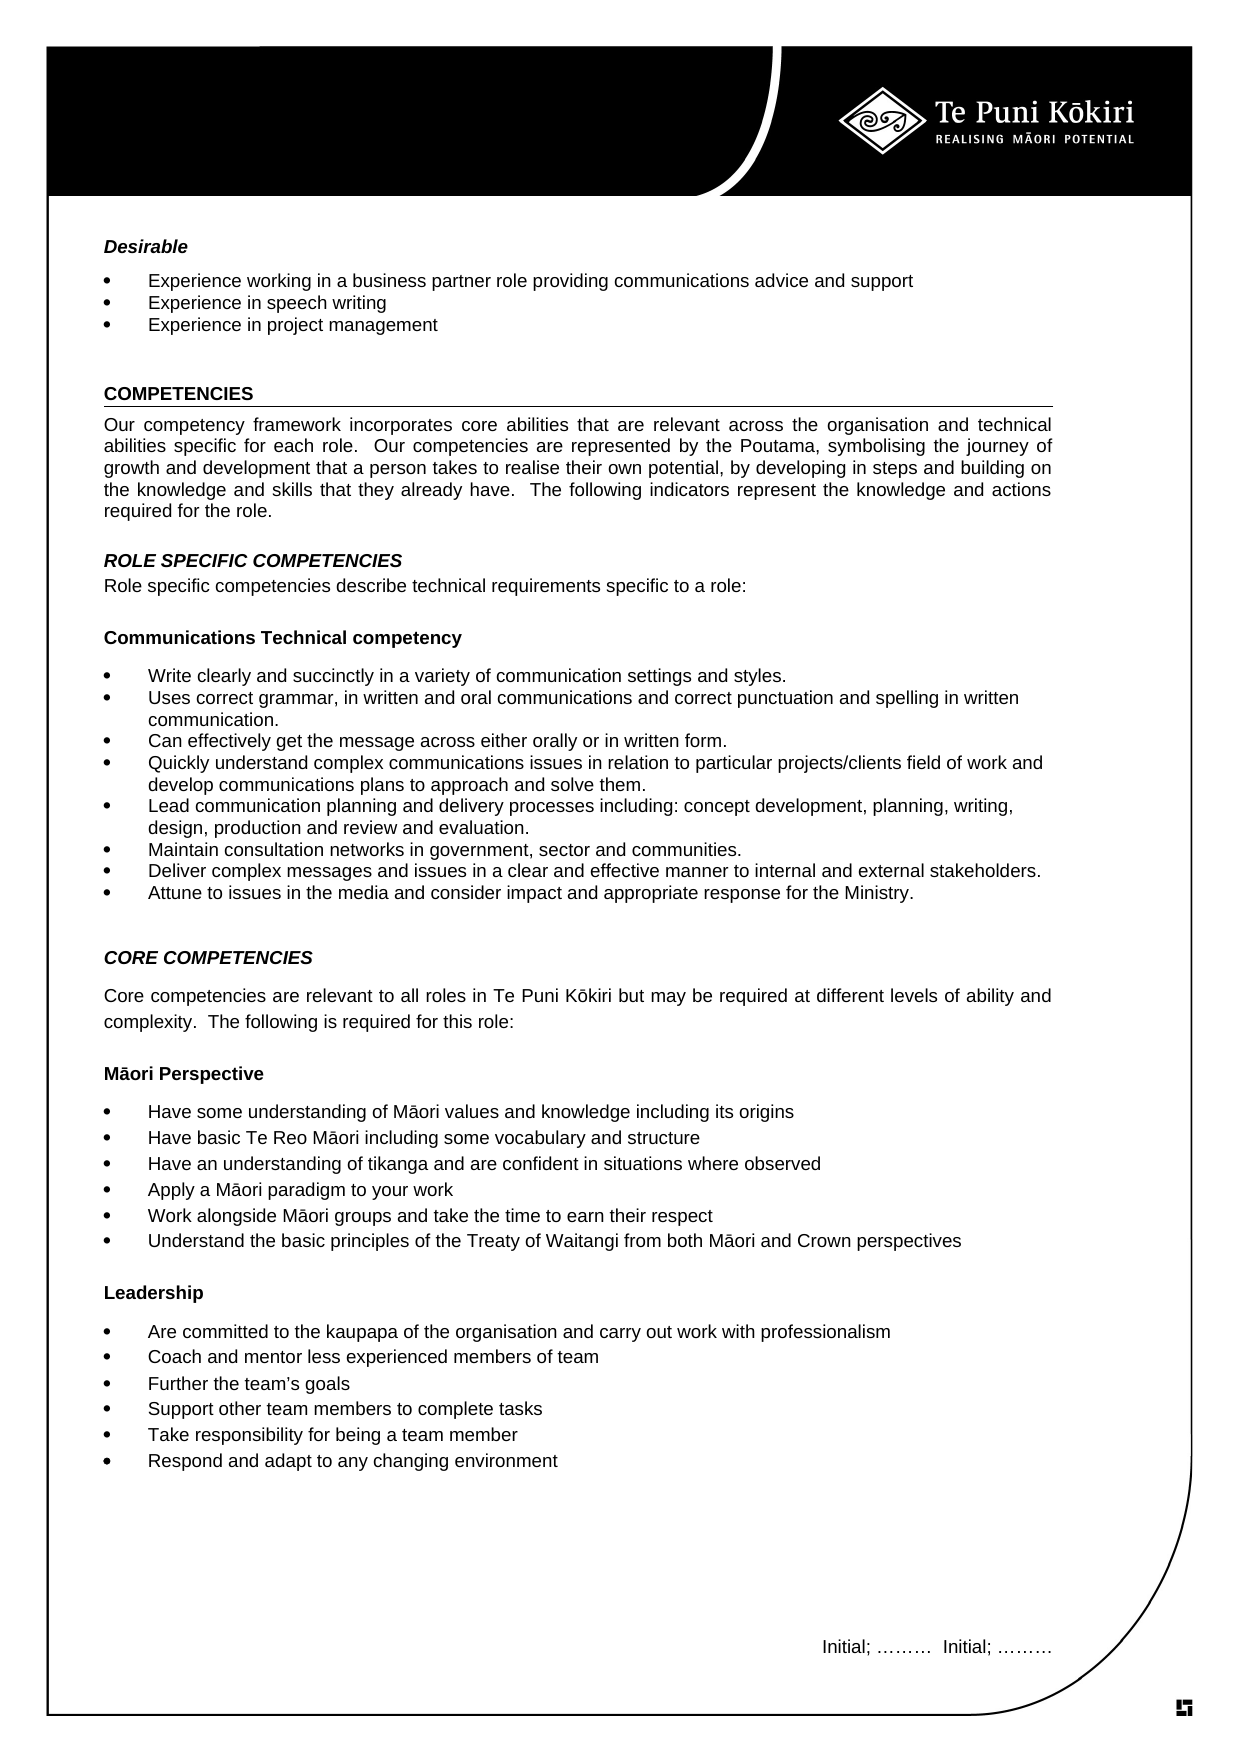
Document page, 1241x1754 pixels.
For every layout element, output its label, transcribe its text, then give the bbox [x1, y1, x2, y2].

list Understand the basic principles of the Treaty of Waitangi from both Māori and Crown perspectives [103, 1230, 1053, 1252]
list Quickly understand complex communications issues in relation to particular projects/clients field of work and develop communications plans to approach and solve them. [103, 752, 1053, 795]
list Uses correct grammar, in written and oral communications and correct punctuation and spelling in written communication. [103, 687, 1053, 730]
list Coach and mentor less experienced members of team [103, 1346, 1053, 1368]
list Take responsibility for being a team member [103, 1424, 1053, 1446]
list Are committed to the kaupapa of the organisation and carry out work with professionalism [103, 1320, 1053, 1342]
list Can effectively get the message across either orally or in written form. [103, 730, 1053, 752]
list Respond and adapt to any changing environment [103, 1450, 1053, 1472]
text Our competency framework incorporates core abilities that are relevant across the organisation and technical abilities specific for each role. Our competencies are represented by the Poutama, symbolising the journey of growth and development that a person takes to realise their own potential, by developing in steps and building on the knowledge and skills that they already have. The following indicators represent the knowledge and actions required for the role. [103, 414, 1053, 522]
list Apply a Māori paradigm to your work [103, 1178, 1053, 1200]
list Have some understanding of Māori values and knowledge including its origins [103, 1101, 1053, 1122]
subtitle CORE Competencies [103, 946, 1053, 968]
subtitle COMPETENCIES [103, 383, 1053, 407]
text Desirable [103, 236, 1053, 258]
list Further the team’s goals [103, 1372, 1053, 1394]
list Experience in speech writing [103, 292, 1053, 314]
list Experience working in a business partner role providing communications advice and support [103, 270, 1053, 292]
text Māori Perspective [103, 1062, 1053, 1084]
text Core competencies are relevant to all roles in Te Puni Kōkiri but may be required at different levels of ability and complexity. The following is required for this role: [103, 985, 1053, 1032]
text Leadership [103, 1282, 1053, 1304]
subtitle Role Specific Competencies [103, 549, 1053, 571]
list Write clearly and succinctly in a variety of communication settings and styles. [103, 665, 1053, 687]
list Work alongside Māori groups and take the time to earn their respect [103, 1204, 1053, 1226]
text Role specific competencies describe technical requirements specific to a role: [103, 575, 1053, 597]
list Experience in project management [103, 314, 1053, 335]
list Deliver complex messages and issues in a clear and effective manner to internal and external stakeholders. [103, 860, 1053, 882]
list Maintain consultation networks in government, sector and communities. [103, 838, 1053, 860]
list Support other team members to complete tasks [103, 1398, 1053, 1420]
list Have basic Te Reo Māori including some vocabulary and structure [103, 1127, 1053, 1148]
list Have an understanding of tikanga and are confident in situations where observed [103, 1152, 1053, 1174]
text Communications Technical competency [103, 627, 1053, 648]
picture [46, 46, 1193, 1716]
list Attune to issues in the media and consider impact and appropriate response for the Ministry. [103, 882, 1053, 903]
list Lead communication planning and delivery processes including: concept development, planning, writing, design, production and review and evaluation. [103, 795, 1053, 838]
